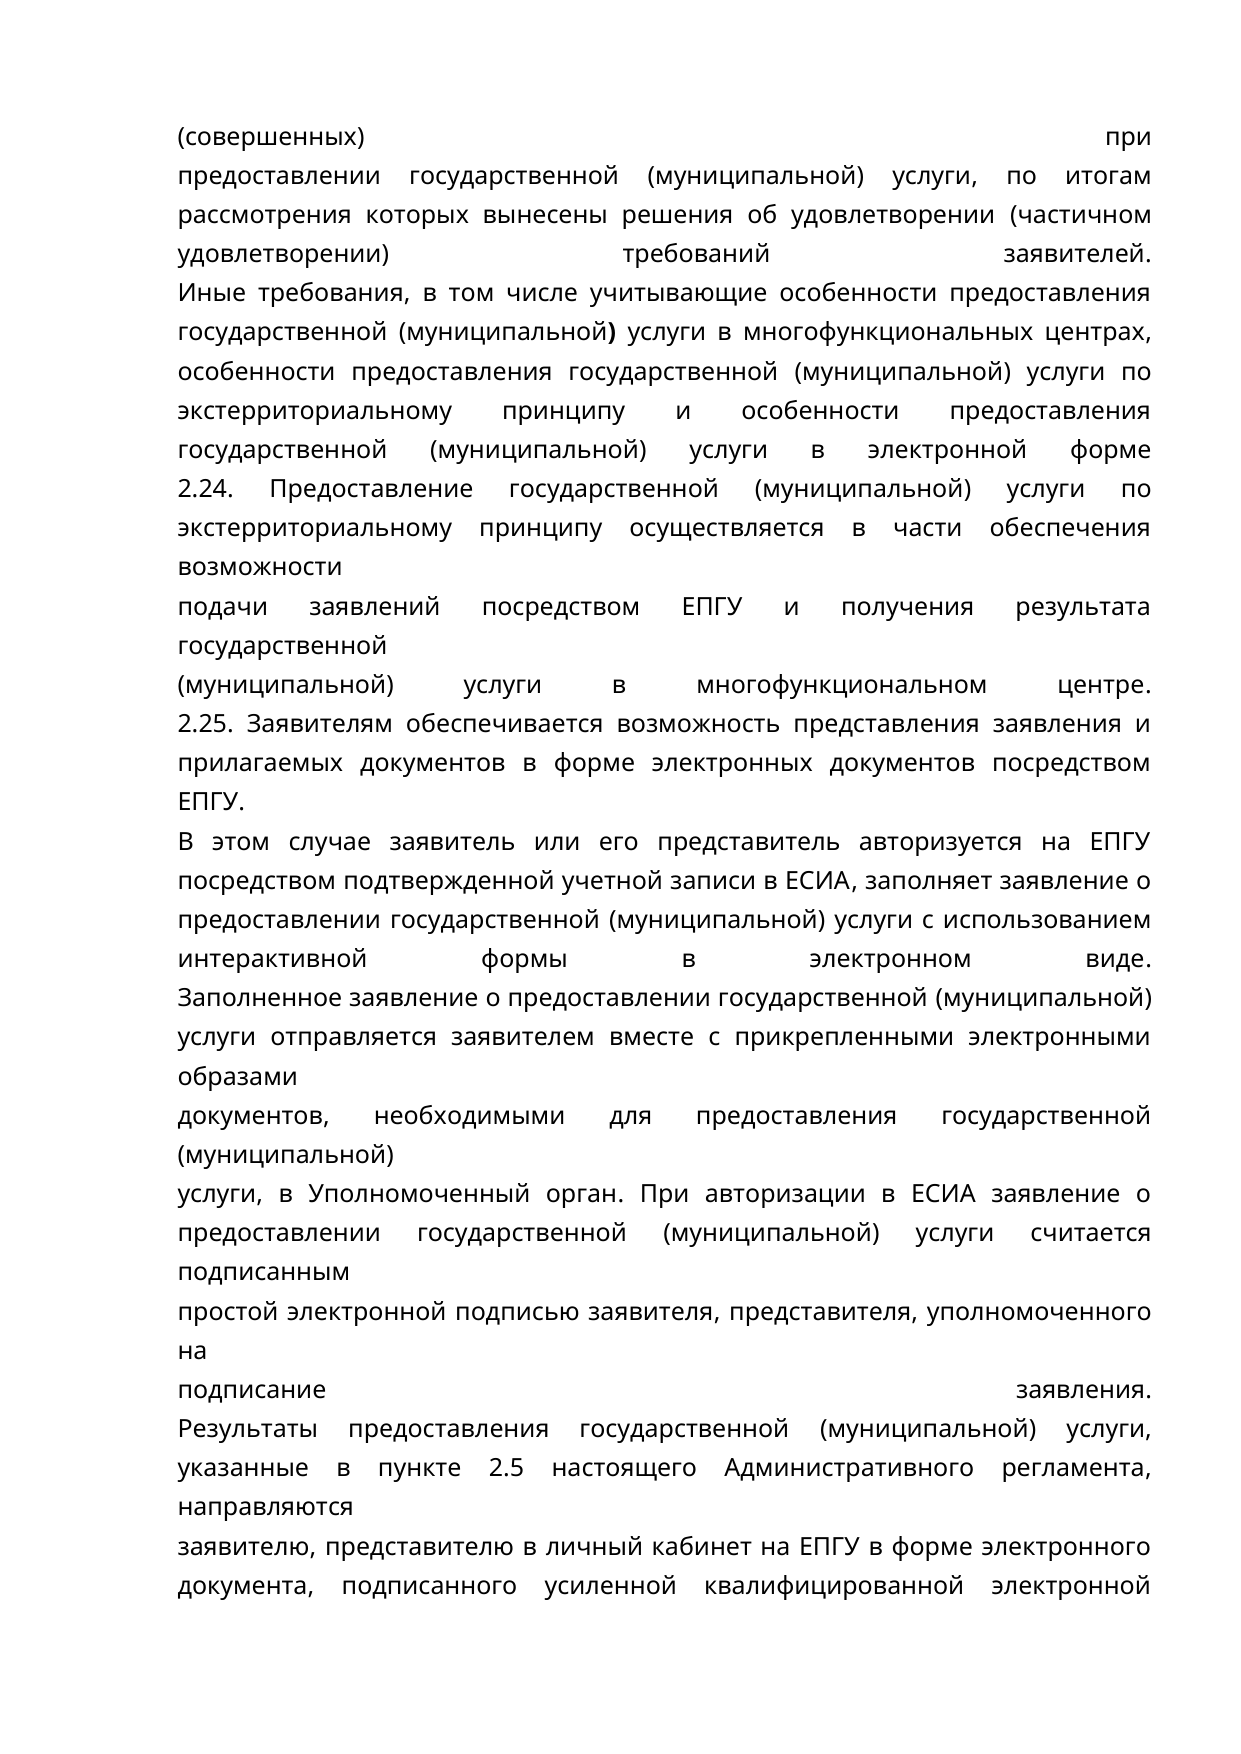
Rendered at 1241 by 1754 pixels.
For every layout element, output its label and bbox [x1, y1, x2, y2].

text [177, 118, 1152, 1601]
